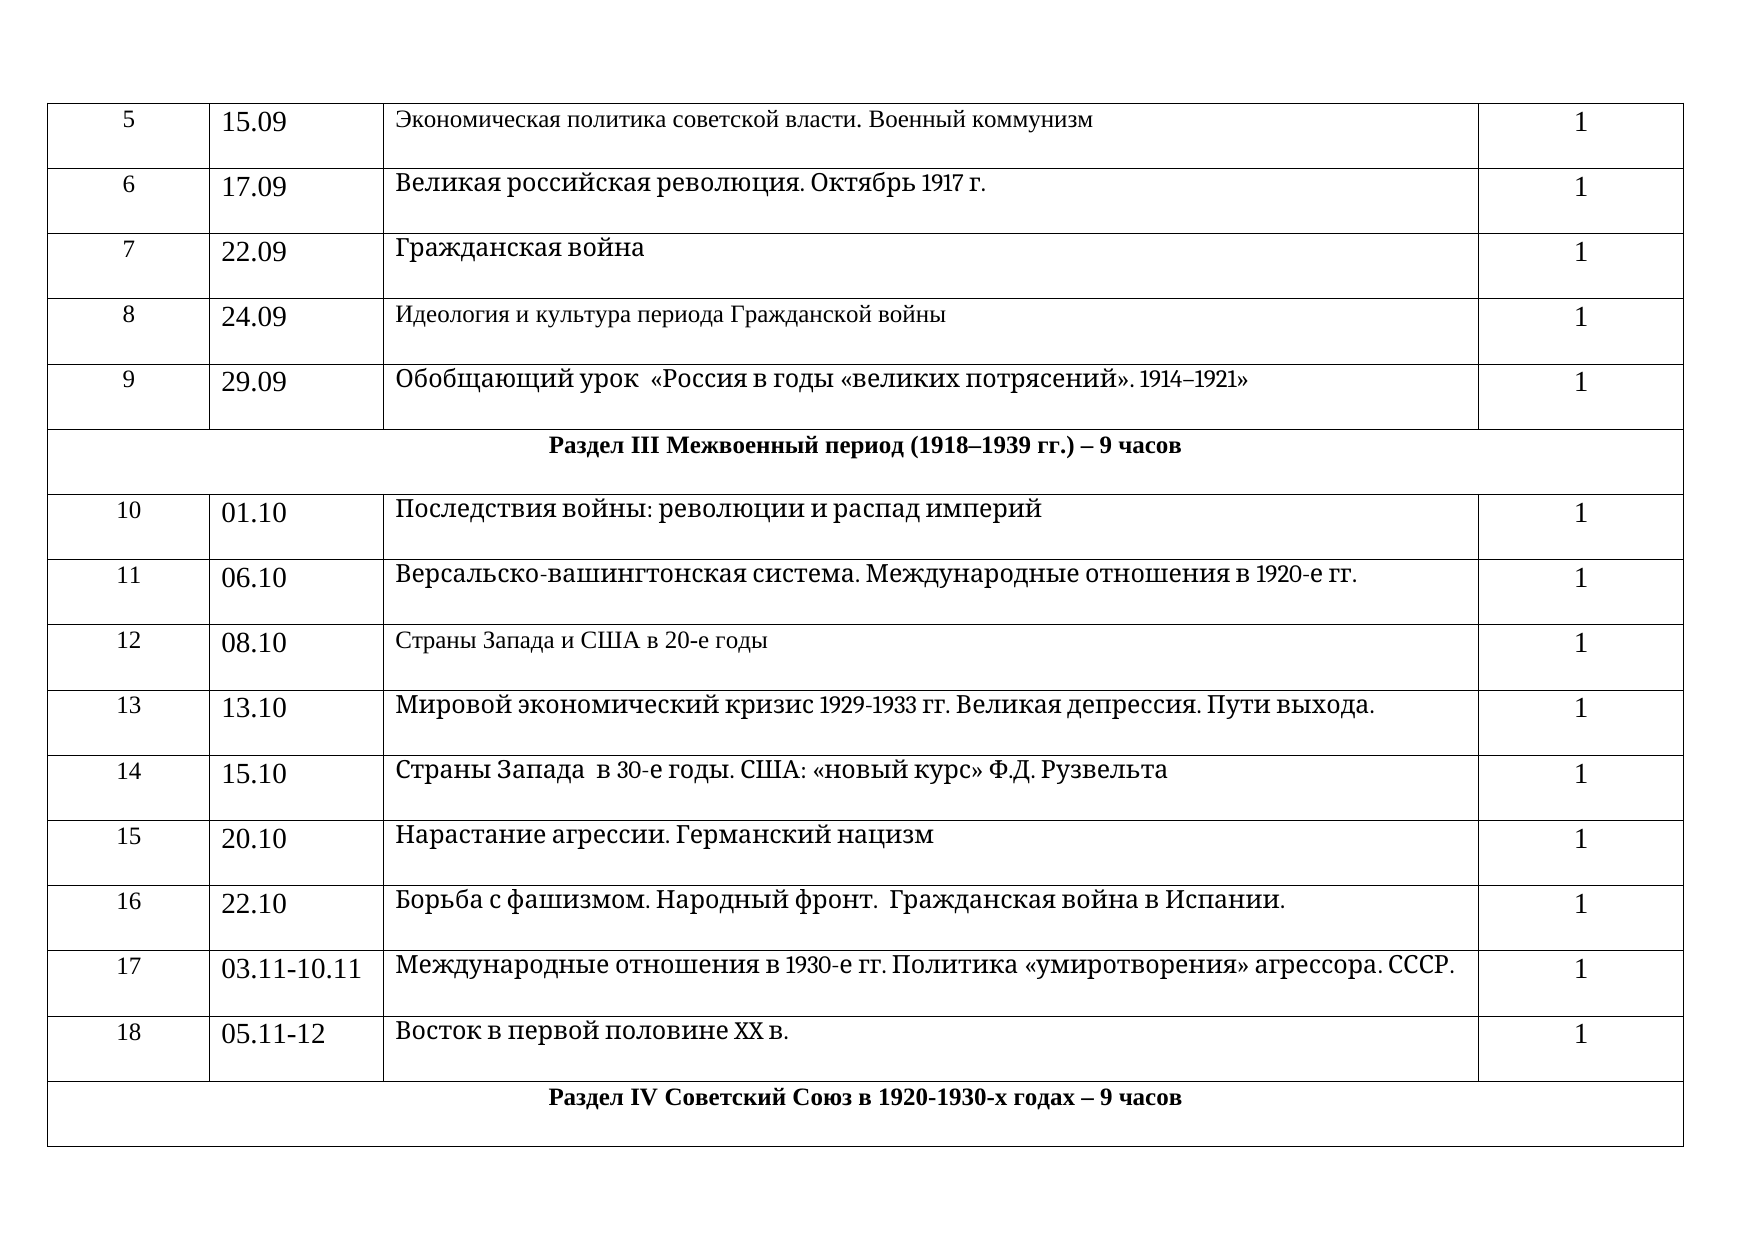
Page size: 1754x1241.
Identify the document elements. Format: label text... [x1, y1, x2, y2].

table_cell 1 [1479, 169, 1683, 233]
table_cell Раздел IV Советский Союз в 1920-1930-х годах – 9 часов [48, 1082, 1683, 1146]
table_cell 1 [1479, 1017, 1683, 1081]
table_cell 5 [48, 104, 209, 168]
table_cell Великая российская революция. Октябрь 1917 г. [384, 169, 1478, 233]
table_cell 10 [48, 495, 209, 559]
table_cell Нарастание агрессии. Германский нацизм [384, 821, 1478, 885]
table_cell 15.09 [210, 104, 383, 168]
table_cell 1 [1479, 886, 1683, 950]
table_cell 08.10 [210, 625, 383, 689]
table_cell 29.09 [210, 365, 383, 429]
table_cell 9 [48, 365, 209, 429]
table_cell 15 [48, 821, 209, 885]
table_cell 01.10 [210, 495, 383, 559]
table_cell Идеология и культура периода Гражданской войны [384, 299, 1478, 363]
table_cell 1 [1479, 951, 1683, 1016]
table_cell 1 [1479, 299, 1683, 363]
table_cell Страны Запада и США в 20-е годы [384, 625, 1478, 689]
table_cell 22.09 [210, 234, 383, 298]
table_cell 06.10 [210, 560, 383, 624]
table_cell 13.10 [210, 691, 383, 755]
table_cell 7 [48, 234, 209, 298]
table_cell 1 [1479, 821, 1683, 885]
table_cell 1 [1479, 691, 1683, 755]
table_cell Борьба с фашизмом. Народный фронт. Гражданская война в Испании. [384, 886, 1478, 950]
table_cell 1 [1479, 495, 1683, 559]
table_cell 12 [48, 625, 209, 689]
table_cell 05.11-12 [210, 1017, 383, 1081]
table_cell Международные отношения в 1930-е гг. Политика «умиротворения» агрессора. СССР. [384, 951, 1478, 1016]
table_cell 1 [1479, 104, 1683, 168]
table_cell 13 [48, 691, 209, 755]
table_cell 1 [1479, 625, 1683, 689]
table_cell 1 [1479, 756, 1683, 820]
table_cell 16 [48, 886, 209, 950]
table_cell 03.11-10.11 [210, 951, 383, 1016]
table_cell 1 [1479, 365, 1683, 429]
table_cell Версальско-вашингтонская система. Международные отношения в 1920-е гг. [384, 560, 1478, 624]
table_cell 17 [48, 951, 209, 1016]
table_cell Обобщающий урок «Россия в годы «великих потрясений». 1914–1921» [384, 365, 1478, 429]
table_cell 8 [48, 299, 209, 363]
table_cell Страны Запада в 30-е годы. США: «новый курс» Ф.Д. Рузвельта [384, 756, 1478, 820]
table_cell 18 [48, 1017, 209, 1081]
table_cell 22.10 [210, 886, 383, 950]
table_cell Восток в первой половине XX в. [384, 1017, 1478, 1081]
table_cell 20.10 [210, 821, 383, 885]
table_cell 17.09 [210, 169, 383, 233]
table_cell 24.09 [210, 299, 383, 363]
table_cell 6 [48, 169, 209, 233]
table_cell Мировой экономический кризис 1929-1933 гг. Великая депрессия. Пути выхода. [384, 691, 1478, 755]
table_cell 15.10 [210, 756, 383, 820]
table_cell Гражданская война [384, 234, 1478, 298]
table_cell 11 [48, 560, 209, 624]
table_cell Последствия войны: революции и распад империй [384, 495, 1478, 559]
table_cell Экономическая политика советской власти. Военный коммунизм [384, 104, 1478, 168]
table_cell Раздел III Межвоенный период (1918–1939 гг.) – 9 часов [48, 430, 1683, 494]
table_cell 14 [48, 756, 209, 820]
table_cell 1 [1479, 234, 1683, 298]
table_cell 1 [1479, 560, 1683, 624]
